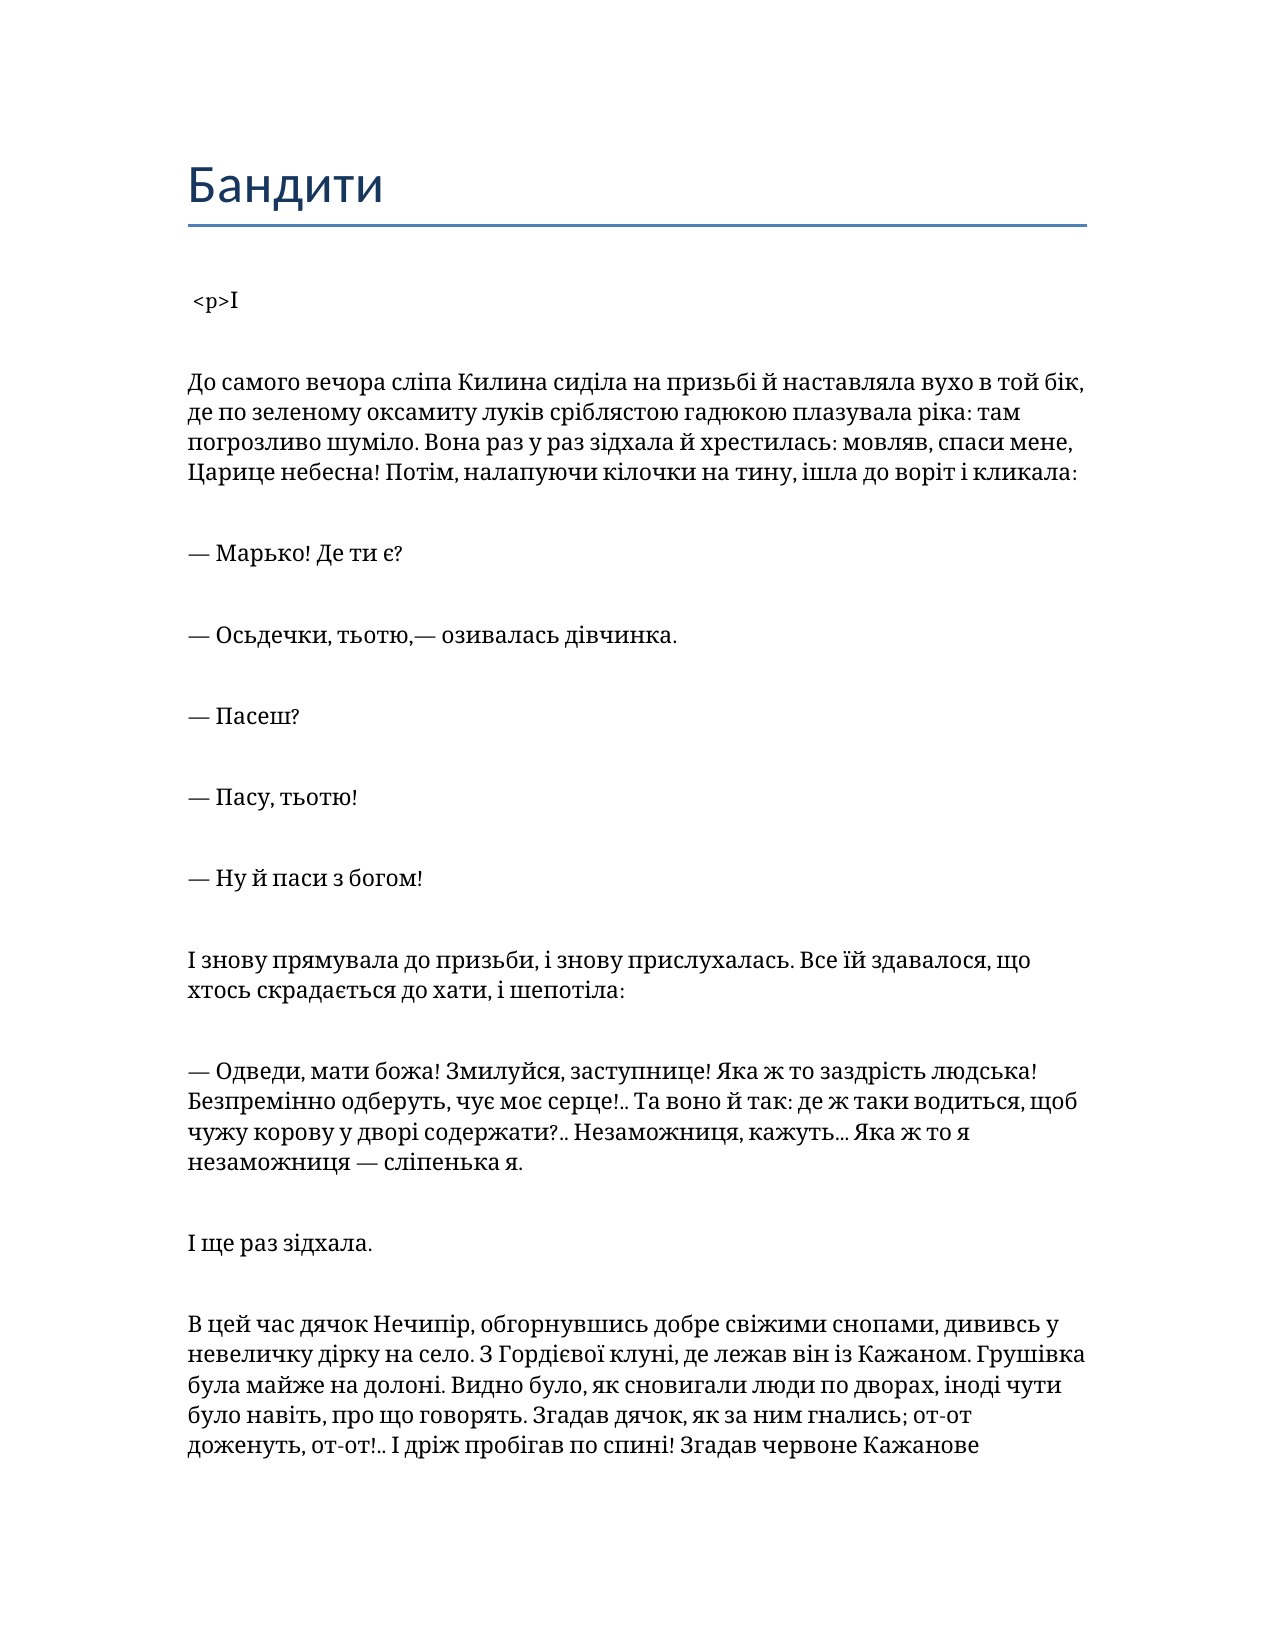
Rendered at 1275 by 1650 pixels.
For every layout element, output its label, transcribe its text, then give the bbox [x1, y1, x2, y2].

text — Осьдечки, тьотю,— озивалась дівчинка. [187, 592, 1087, 649]
text — Одведи, мати божа! Змилуйся, заступнице! Яка ж то заздрість людська! Безпремінно одберуть, чує моє серце!.. Та воно й так: де ж таки водиться, щоб чужу корову у дворі содержати?.. Незаможниця, кажуть... Яка ж то я незаможниця — сліпенька я. [187, 1029, 1087, 1176]
text — Пасеш? [187, 673, 1087, 730]
text — Марько! Де ти є? [187, 511, 1087, 567]
text <p>І [187, 258, 1087, 314]
text — Пасу, тьотю! [187, 755, 1087, 811]
text До самого вечора сліпа Килина сиділа на призьбі й наставляла вухо в той бік, де по зеленому оксамиту луків сріблястою гадюкою плазувала ріка: там погрозливо шуміло. Вона раз у раз зідхала й хрестилась: мовляв, спаси мене, Царице небесна! Потім, налапуючи кілочки на тину, ішла до воріт і кликала: [187, 339, 1087, 486]
text І ще раз зідхала. [187, 1201, 1087, 1257]
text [187, 1282, 1087, 1459]
text — Ну й паси з богом! [187, 836, 1087, 892]
title Бандити [187, 150, 1087, 227]
text І знову прямувала до призьби, і знову прислухалась. Все їй здавалося, що хтось скрадається до хати, і шепотіла: [187, 917, 1087, 1004]
